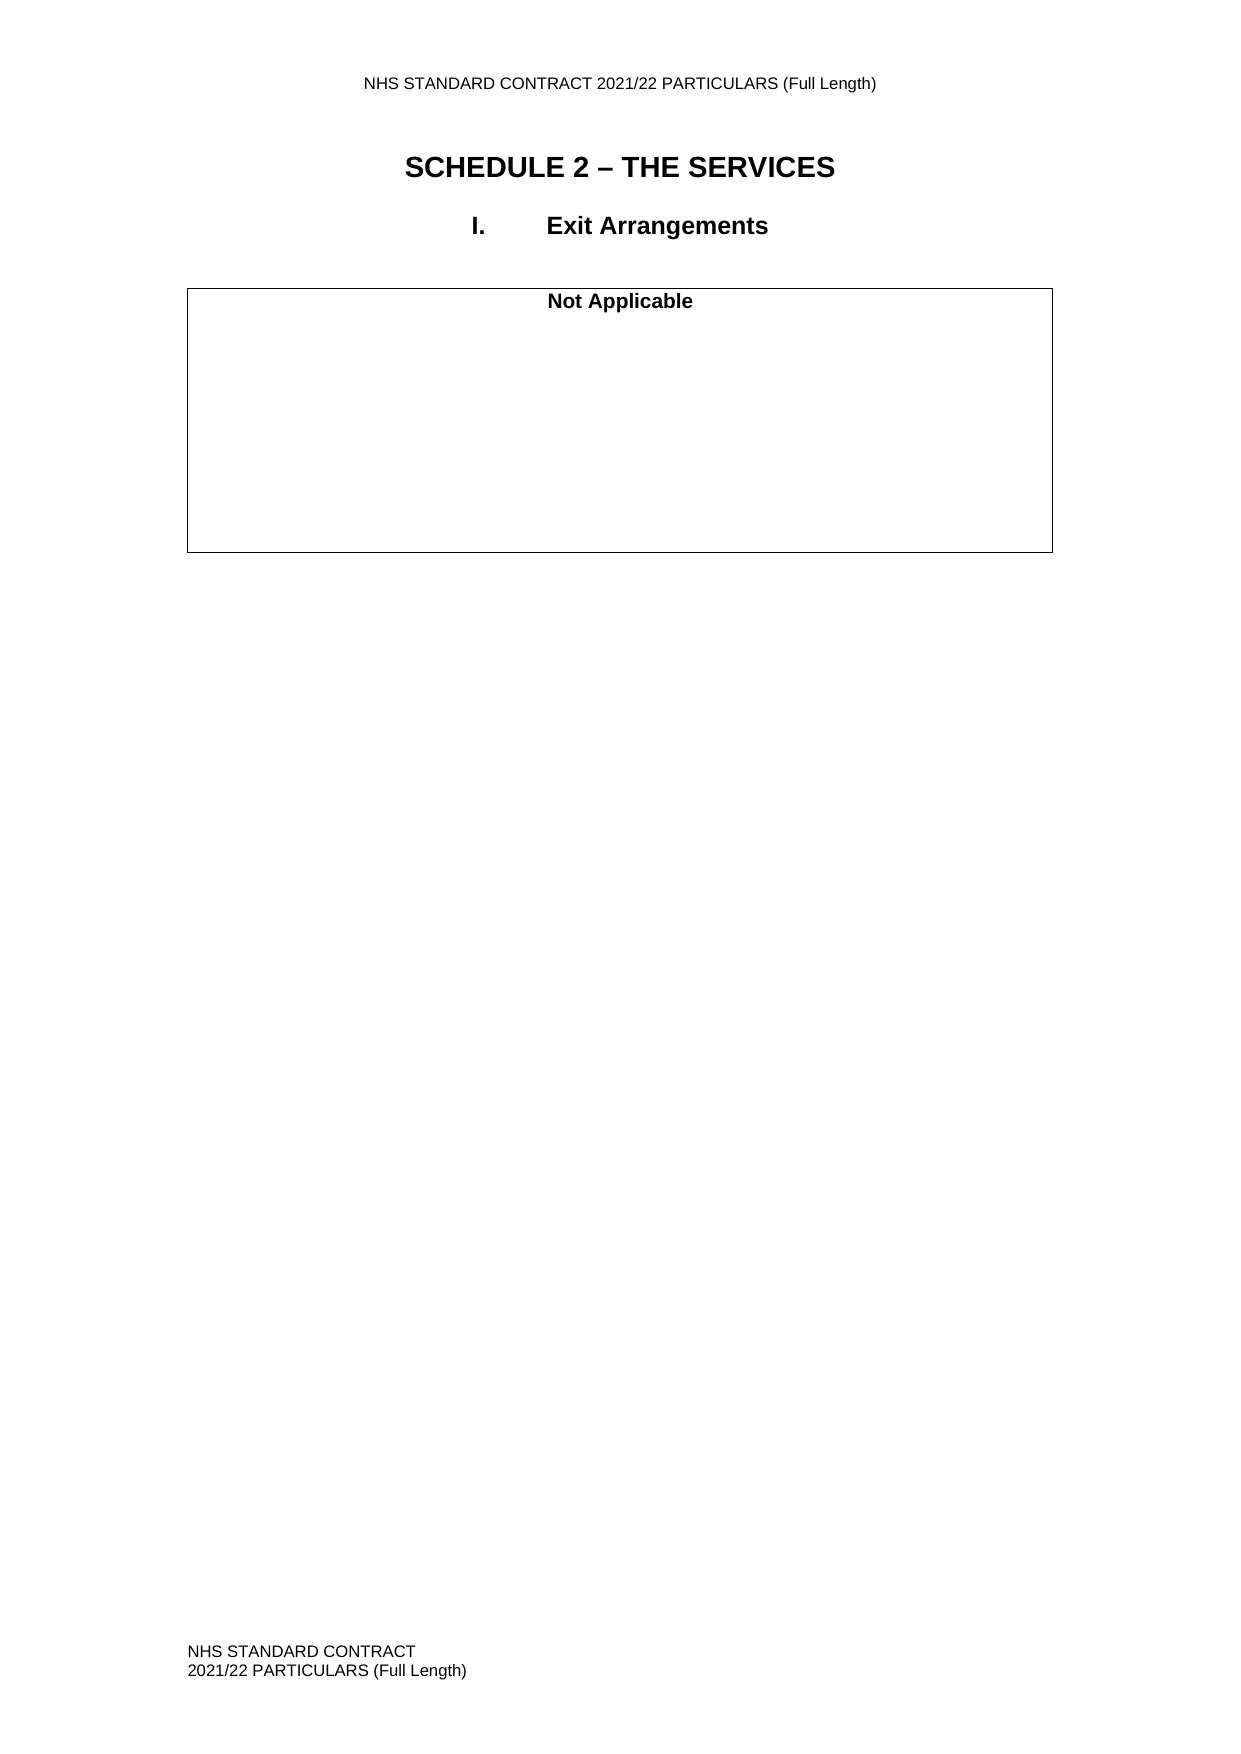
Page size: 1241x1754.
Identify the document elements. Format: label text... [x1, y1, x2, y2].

table_header Not Applicable [188, 289, 1052, 552]
text SCHEDULE 2 – THE SERVICES [187, 150, 1053, 183]
list Exit Arrangements [187, 211, 1053, 240]
